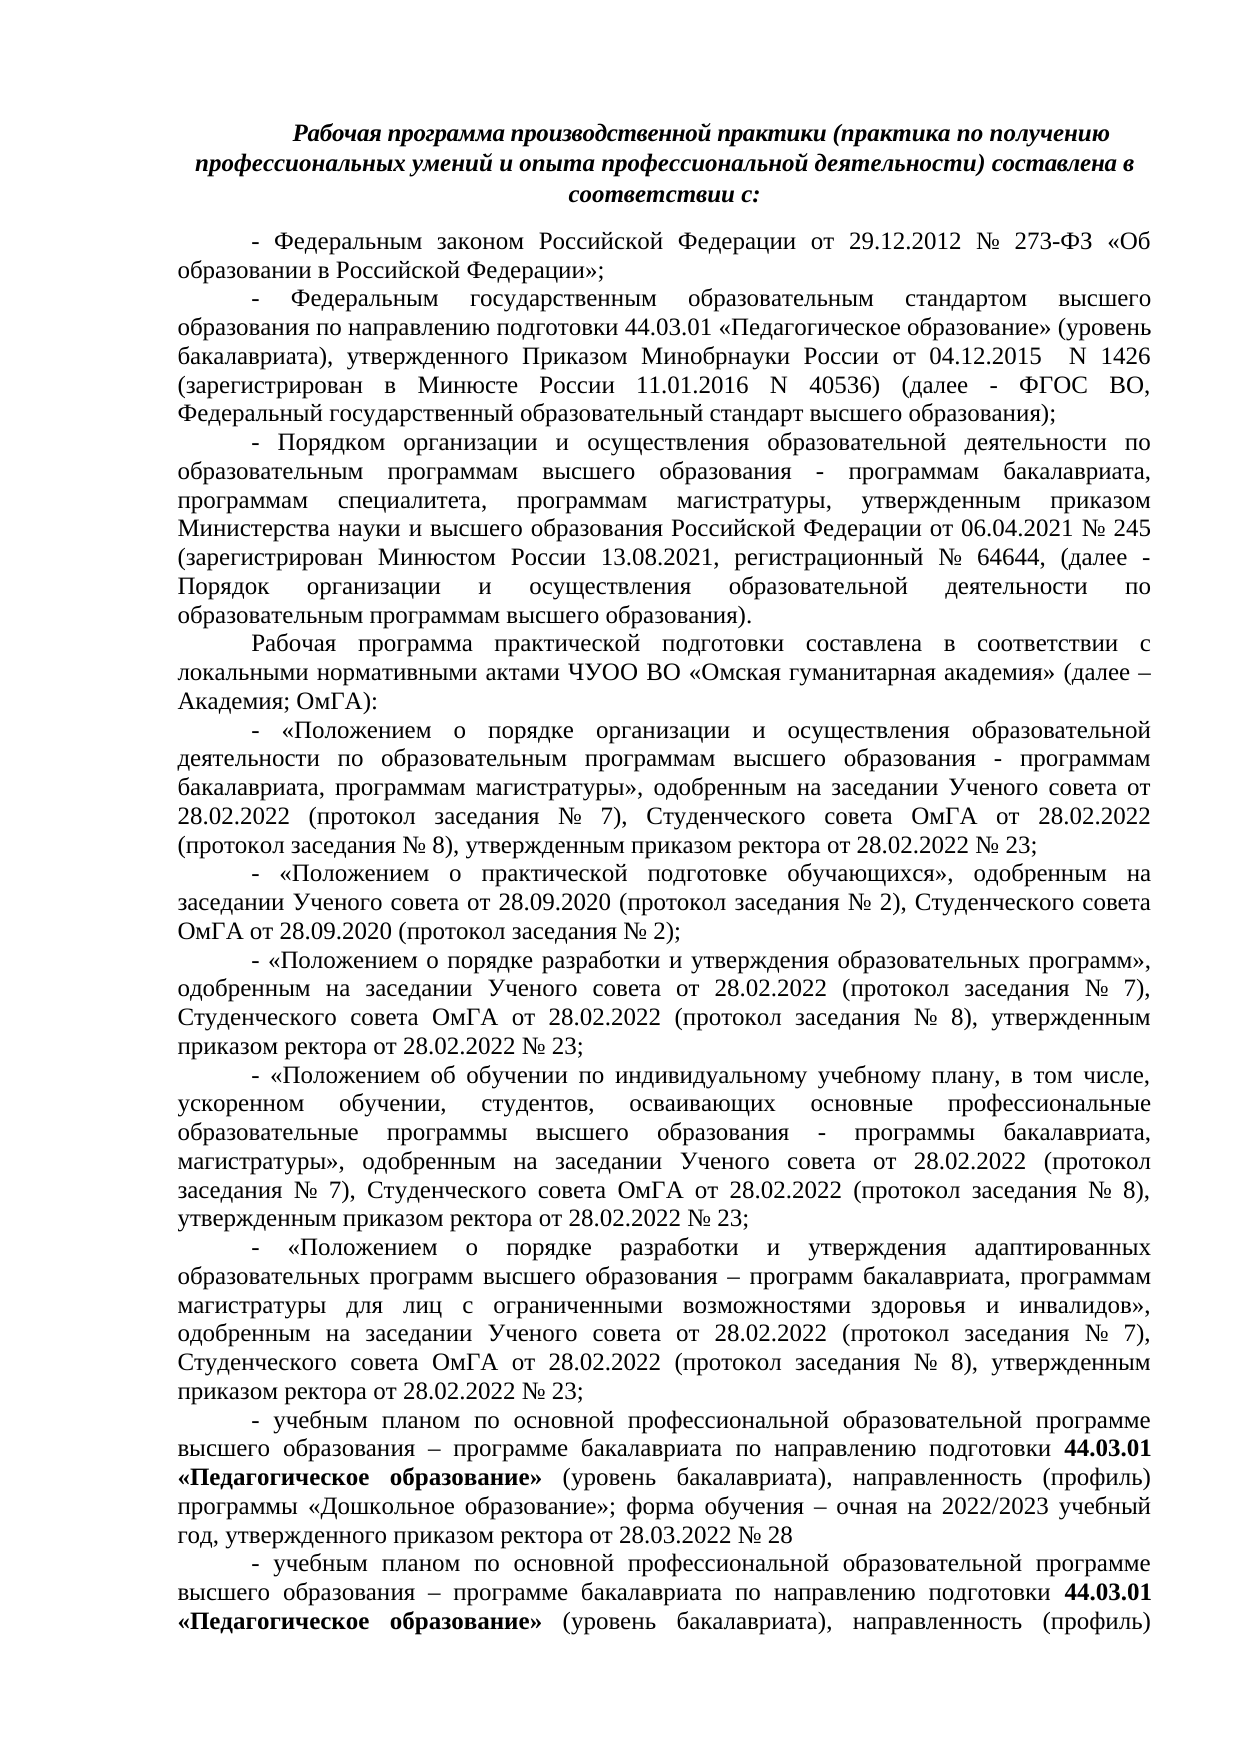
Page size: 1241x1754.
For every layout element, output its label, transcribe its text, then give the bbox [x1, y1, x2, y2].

text - учебным планом по основной профессиональной образовательной программе высшего образования – программе бакалавриата по направлению подготовки 44.03.01 «Педагогическое образование» (уровень бакалавриата), направленность (профиль) программы «Дошкольное образование»; форма обучения – очная на 2022/2023 учебный год, утвержденного приказом ректора от 28.03.2022 № 28 [177, 1405, 1152, 1548]
text - Федеральным законом Российской Федерации от 29.12.2012 № 273-ФЗ «Об образовании в Российской Федерации»; [177, 226, 1152, 283]
text - «Положением о порядке разработки и утверждения адаптированных образовательных программ высшего образования – программ бакалавриата, программам магистратуры для лиц с ограниченными возможностями здоровья и инвалидов», одобренным на заседании Ученого совета от 28.02.2022 (протокол заседания № 7), Студенческого совета ОмГА от 28.02.2022 (протокол заседания № 8), утвержденным приказом ректора от 28.02.2022 № 23; [177, 1232, 1152, 1405]
text - «Положением о порядке разработки и утверждения образовательных программ», одобренным на заседании Ученого совета от 28.02.2022 (протокол заседания № 7), Студенческого совета ОмГА от 28.02.2022 (протокол заседания № 8), утвержденным приказом ректора от 28.02.2022 № 23; [177, 945, 1152, 1060]
text Рабочая программа производственной практики (практика по получению профессиональных умений и опыта профессиональной деятельности) составлена в соответствии с: [177, 118, 1152, 208]
text - «Положением о практической подготовке обучающихся», одобренным на заседании Ученого совета от 28.09.2020 (протокол заседания № 2), Студенческого совета ОмГА от 28.09.2020 (протокол заседания № 2); [177, 858, 1152, 945]
text - Порядком организации и осуществления образовательной деятельности по образовательным программам высшего образования - программам бакалавриата, программам специалитета, программам магистратуры, утвержденным приказом Министерства науки и высшего образования Российской Федерации от 06.04.2021 № 245 (зарегистрирован Минюстом России 13.08.2021, регистрационный № 64644, (далее - Порядок организации и осуществления образовательной деятельности по образовательным программам высшего образования). [177, 427, 1152, 628]
text - «Положением о порядке организации и осуществления образовательной деятельности по образовательным программам высшего образования - программам бакалавриата, программам магистратуры», одобренным на заседании Ученого совета от 28.02.2022 (протокол заседания № 7), Студенческого совета ОмГА от 28.02.2022 (протокол заседания № 8), утвержденным приказом ректора от 28.02.2022 № 23; [177, 715, 1152, 858]
text - Федеральным государственным образовательным стандартом высшего образования по направлению подготовки 44.03.01 «Педагогическое образование» (уровень бакалавриата), утвержденного Приказом Минобрнауки России от 04.12.2015 N 1426 (зарегистрирован в Минюсте России 11.01.2016 N 40536) (далее - ФГОС ВО, Федеральный государственный образовательный стандарт высшего образования); [177, 283, 1152, 427]
text Рабочая программа практической подготовки составлена в соответствии с локальными нормативными актами ЧУОО ВО «Омская гуманитарная академия» (далее – Академия; ОмГА): [177, 628, 1152, 715]
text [177, 1548, 1152, 1635]
text - «Положением об обучении по индивидуальному учебному плану, в том числе, ускоренном обучении, студентов, осваивающих основные профессиональные образовательные программы высшего образования - программы бакалавриата, магистратуры», одобренным на заседании Ученого совета от 28.02.2022 (протокол заседания № 7), Студенческого совета ОмГА от 28.02.2022 (протокол заседания № 8), утвержденным приказом ректора от 28.02.2022 № 23; [177, 1060, 1152, 1232]
